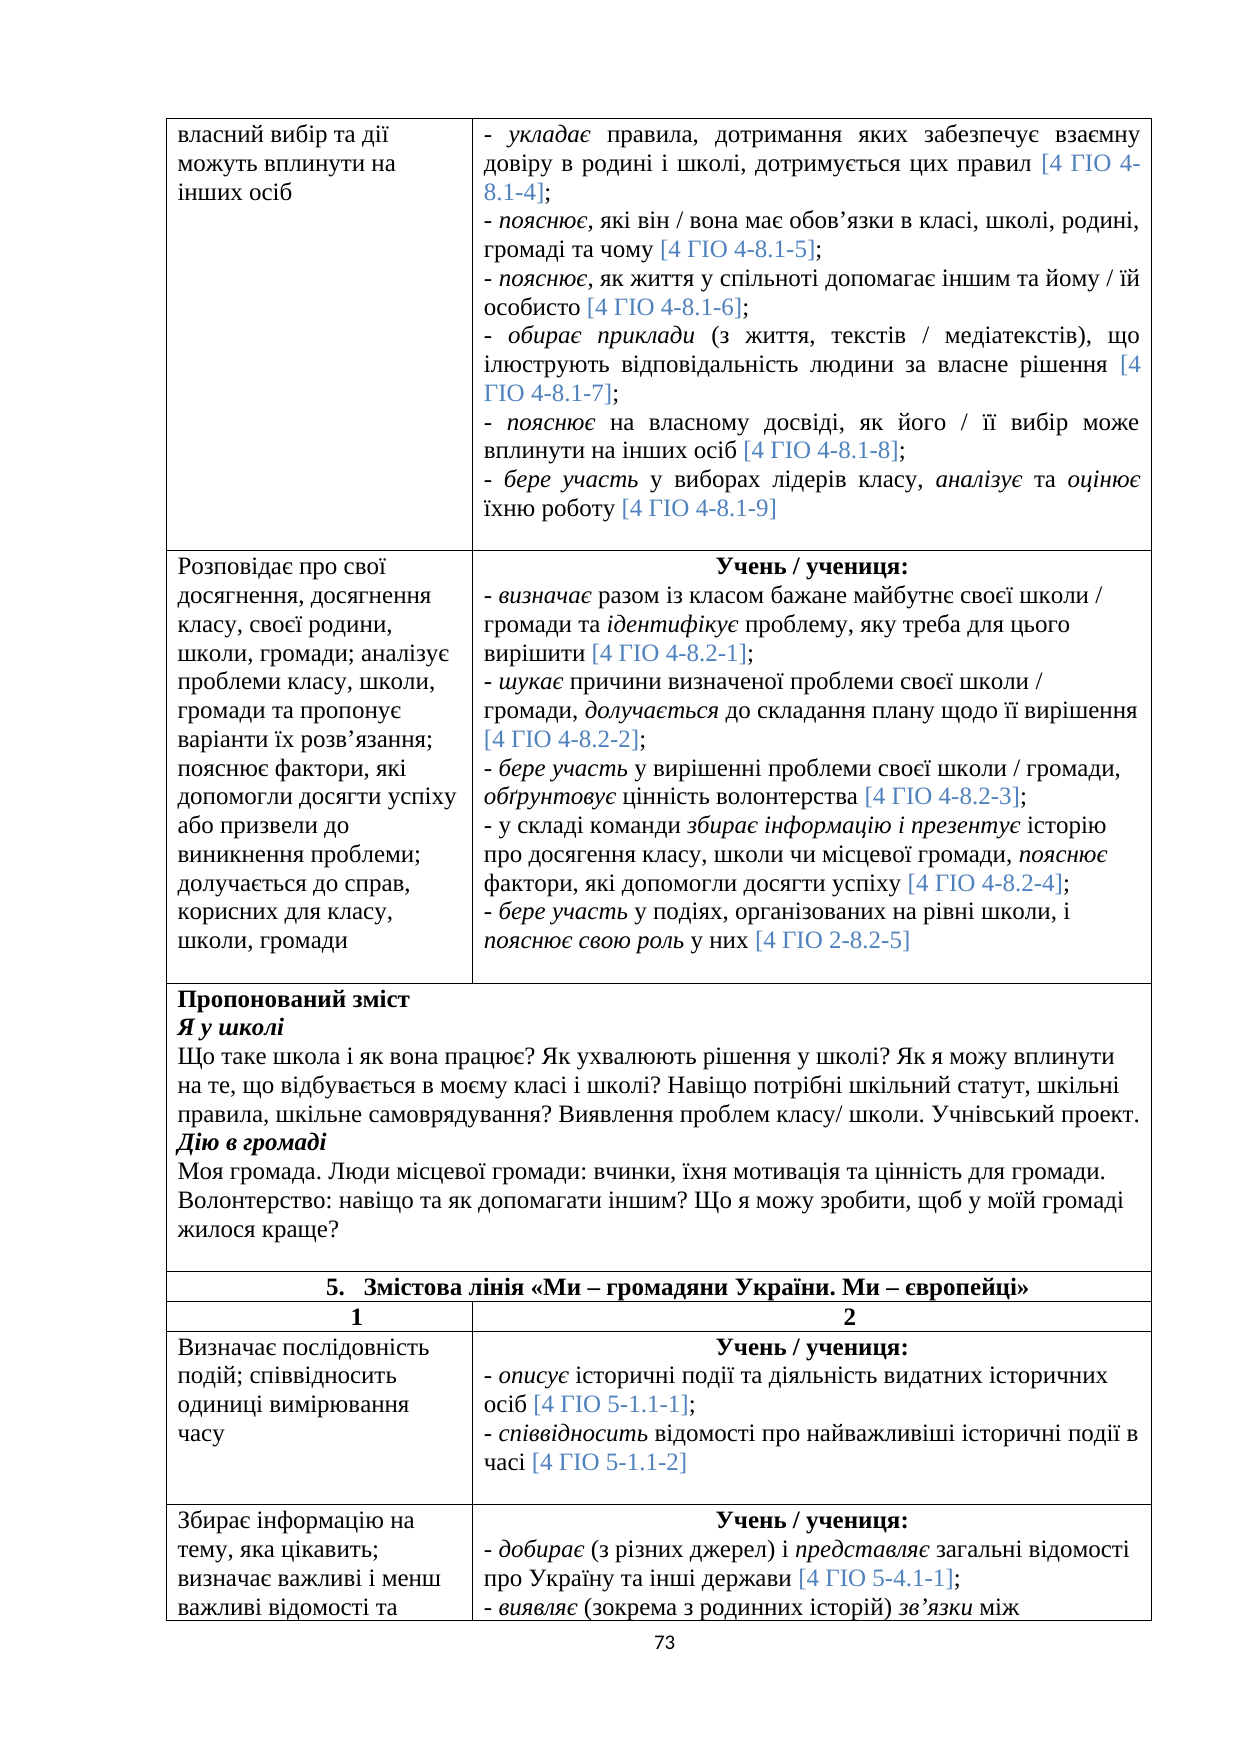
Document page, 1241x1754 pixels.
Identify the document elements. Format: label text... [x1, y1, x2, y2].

table_cell 1 [167, 1302, 472, 1331]
table_cell Визначає послідовність подій; співвідносить одиниці вимірювання часу [167, 1332, 472, 1504]
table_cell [167, 1505, 472, 1620]
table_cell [473, 119, 1151, 550]
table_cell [167, 119, 472, 550]
table_cell Розповідає про свої досягнення, досягнення класу, своєї родини, школи, громади; аналізує проблеми класу, школи, громади та пропонує варіанти їх розв’язання; пояснює фактори, які допомогли досягти успіху або призвели до виникнення проблеми; долучається до справ, корисних для класу, школи, громади [167, 551, 472, 983]
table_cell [473, 1505, 1151, 1620]
table_cell Пропонований зміст Я у школі Що таке школа і як вона працює? Як ухвалюють рішення у школі? Як я можу вплинути на те, що відбувається в моєму класі і школі? Навіщо потрібні шкільний статут, шкільні правила, шкільне самоврядування? Виявлення проблем класу/ школи. Учнівський проект. Дію в громаді Моя громада. Люди місцевої громади: вчинки, їхня мотивація та цінність для громади. Волонтерство: навіщо та як допомагати іншим? Що я можу зробити, щоб у моїй громаді жилося краще? [167, 984, 1151, 1271]
table_cell 2 [473, 1302, 1151, 1331]
table_cell Змістова лінія «Ми – громадяни України. Ми – європейці» [167, 1272, 1151, 1301]
table_cell Учень / учениця: - описує історичні події та діяльність видатних історичних осіб [4 ГІО 5-1.1-1]; - співвідносить відомості про найважливіші історичні події в часі [4 ГІО 5-1.1-2] [473, 1332, 1151, 1504]
table_cell Учень / учениця: - визначає разом із класом бажане майбутнє своєї школи / громади та ідентифікує проблему, яку треба для цього вирішити [4 ГІО 4-8.2-1]; - шукає причини визначеної проблеми своєї школи / громади, долучається до складання плану щодо її вирішення [4 ГІО 4-8.2-2]; - бере участь у вирішенні проблеми своєї школи / громади, обґрунтовує цінність волонтерства [4 ГІО 4-8.2-3]; - у складі команди збирає інформацію і презентує історію про досягення класу, школи чи місцевої громади, пояснює фактори, які допомогли досягти успіху [4 ГІО 4-8.2-4]; - бере участь у подіях, організованих на рівні школи, і пояснює свою роль у них [4 ГІО 2-8.2-5] [473, 551, 1151, 983]
